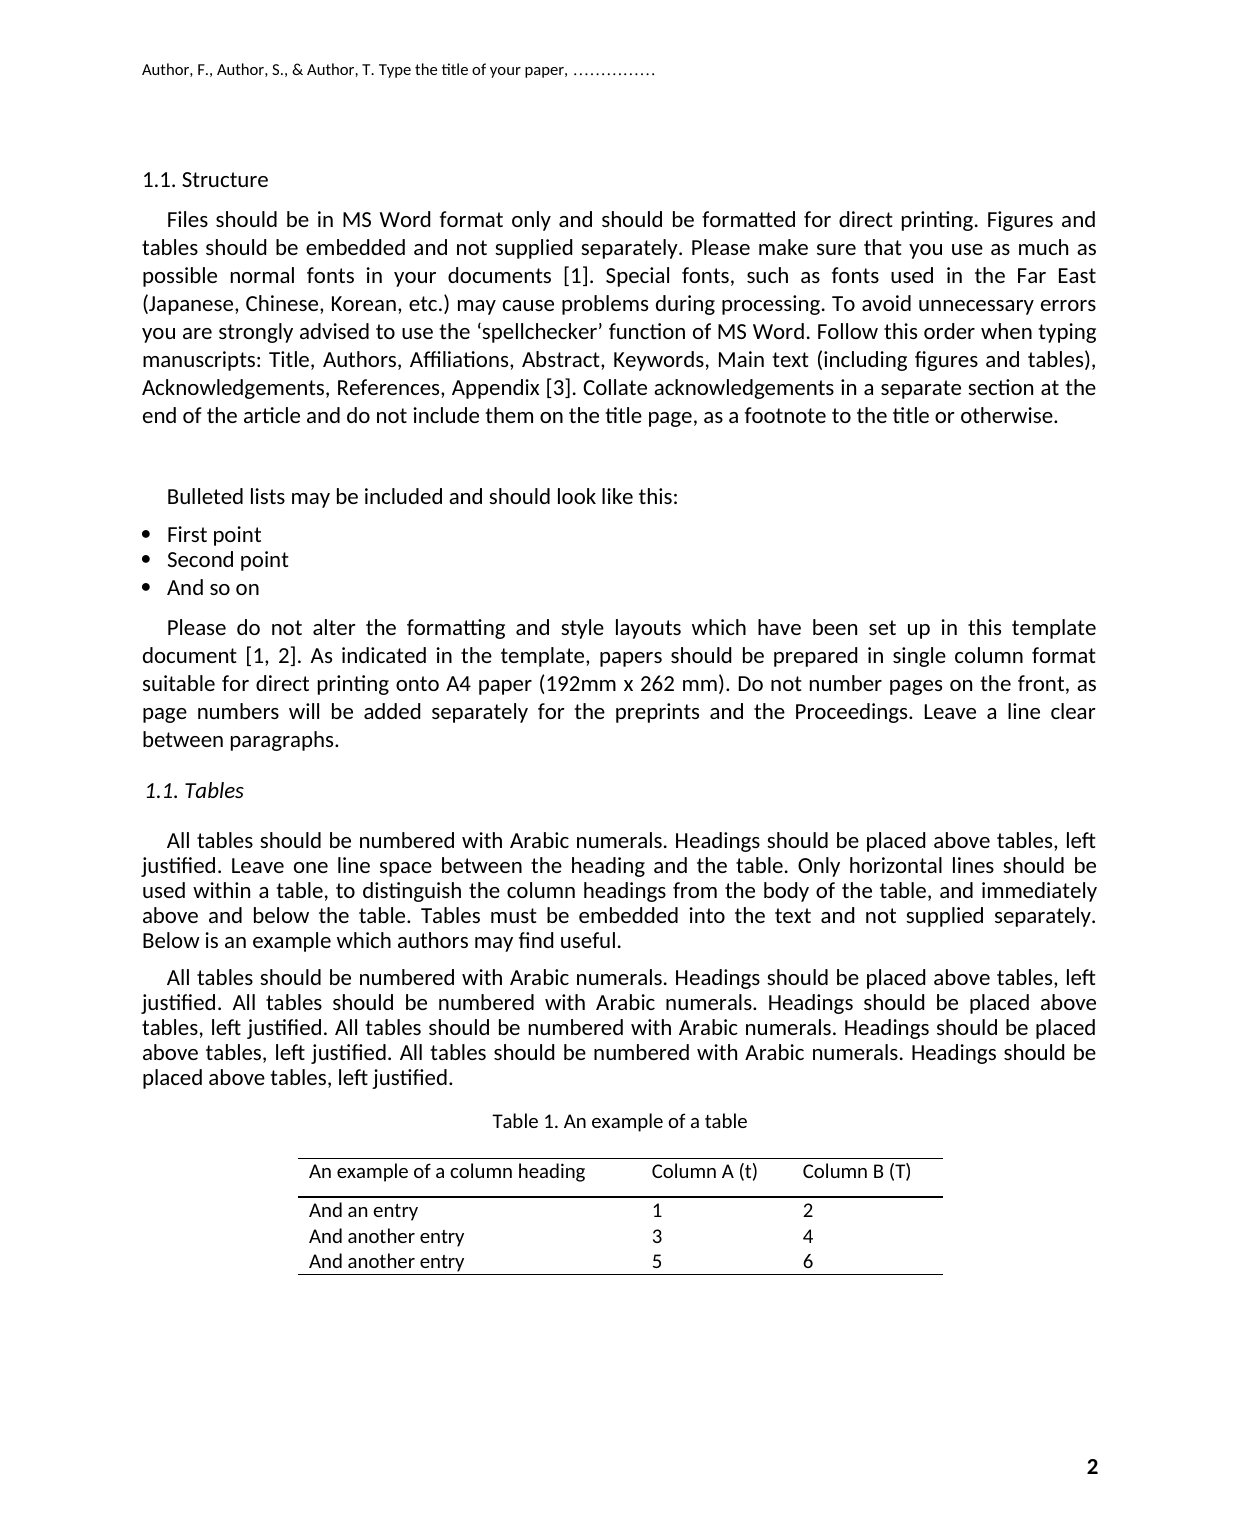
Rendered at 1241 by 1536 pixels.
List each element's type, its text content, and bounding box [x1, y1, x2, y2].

table_cell 5 [640, 1248, 791, 1274]
text Table 1. An example of a table [142, 1112, 1098, 1132]
text Tables [144, 778, 1098, 803]
table_cell And another entry [298, 1223, 640, 1248]
text All tables should be numbered with Arabic numerals. Headings should be placed above tables, left justified. Leave one line space between the heading and the table. Only horizontal lines should be used within a table, to distinguish the column headings from the body of the table, and immediately above and below the table. Tables must be embedded into the text and not supplied separately. Below is an example which authors may find useful. [142, 828, 1098, 953]
table_cell 2 [791, 1198, 943, 1223]
table_cell 3 [640, 1223, 791, 1248]
text All tables should be numbered with Arabic numerals. Headings should be placed above tables, left justified. All tables should be numbered with Arabic numerals. Headings should be placed above tables, left justified. All tables should be numbered with Arabic numerals. Headings should be placed above tables, left justified. All tables should be numbered with Arabic numerals. Headings should be placed above tables, left justified. [142, 966, 1098, 1091]
table_header An example of a column heading [298, 1159, 640, 1196]
table_cell And another entry [298, 1248, 640, 1274]
list First point [142, 523, 1098, 548]
table_cell 4 [791, 1223, 943, 1248]
table_header Column B (T) [791, 1159, 943, 1196]
table_cell And an entry [298, 1198, 640, 1223]
text Bulleted lists may be included and should look like this: [142, 482, 1098, 510]
list And so on [142, 573, 1098, 601]
table_cell 1 [640, 1198, 791, 1223]
text 1.1. Structure [142, 167, 1098, 192]
text Please do not alter the formatting and style layouts which have been set up in this template document [1, 2]. As indicated in the template, papers should be prepared in single column format suitable for direct printing onto A4 paper (192mm x 262 mm). Do not number pages on the front, as page numbers will be added separately for the preprints and the Proceedings. Leave a line clear between paragraphs. [142, 613, 1098, 753]
list Second point [142, 548, 1098, 573]
text Files should be in MS Word format only and should be formatted for direct printing. Figures and tables should be embedded and not supplied separately. Please make sure that you use as much as possible normal fonts in your documents [1]. Special fonts, such as fonts used in the Far East (Japanese, Chinese, Korean, etc.) may cause problems during processing. To avoid unnecessary errors you are strongly advised to use the ‘spellchecker’ function of MS Word. Follow this order when typing manuscripts: Title, Authors, Affiliations, Abstract, Keywords, Main text (including figures and tables), Acknowledgements, References, Appendix [3]. Collate acknowledgements in a separate section at the end of the article and do not include them on the title page, as a footnote to the title or otherwise. [142, 205, 1098, 429]
table_cell 6 [791, 1248, 943, 1274]
table_header Column A (t) [640, 1159, 791, 1196]
